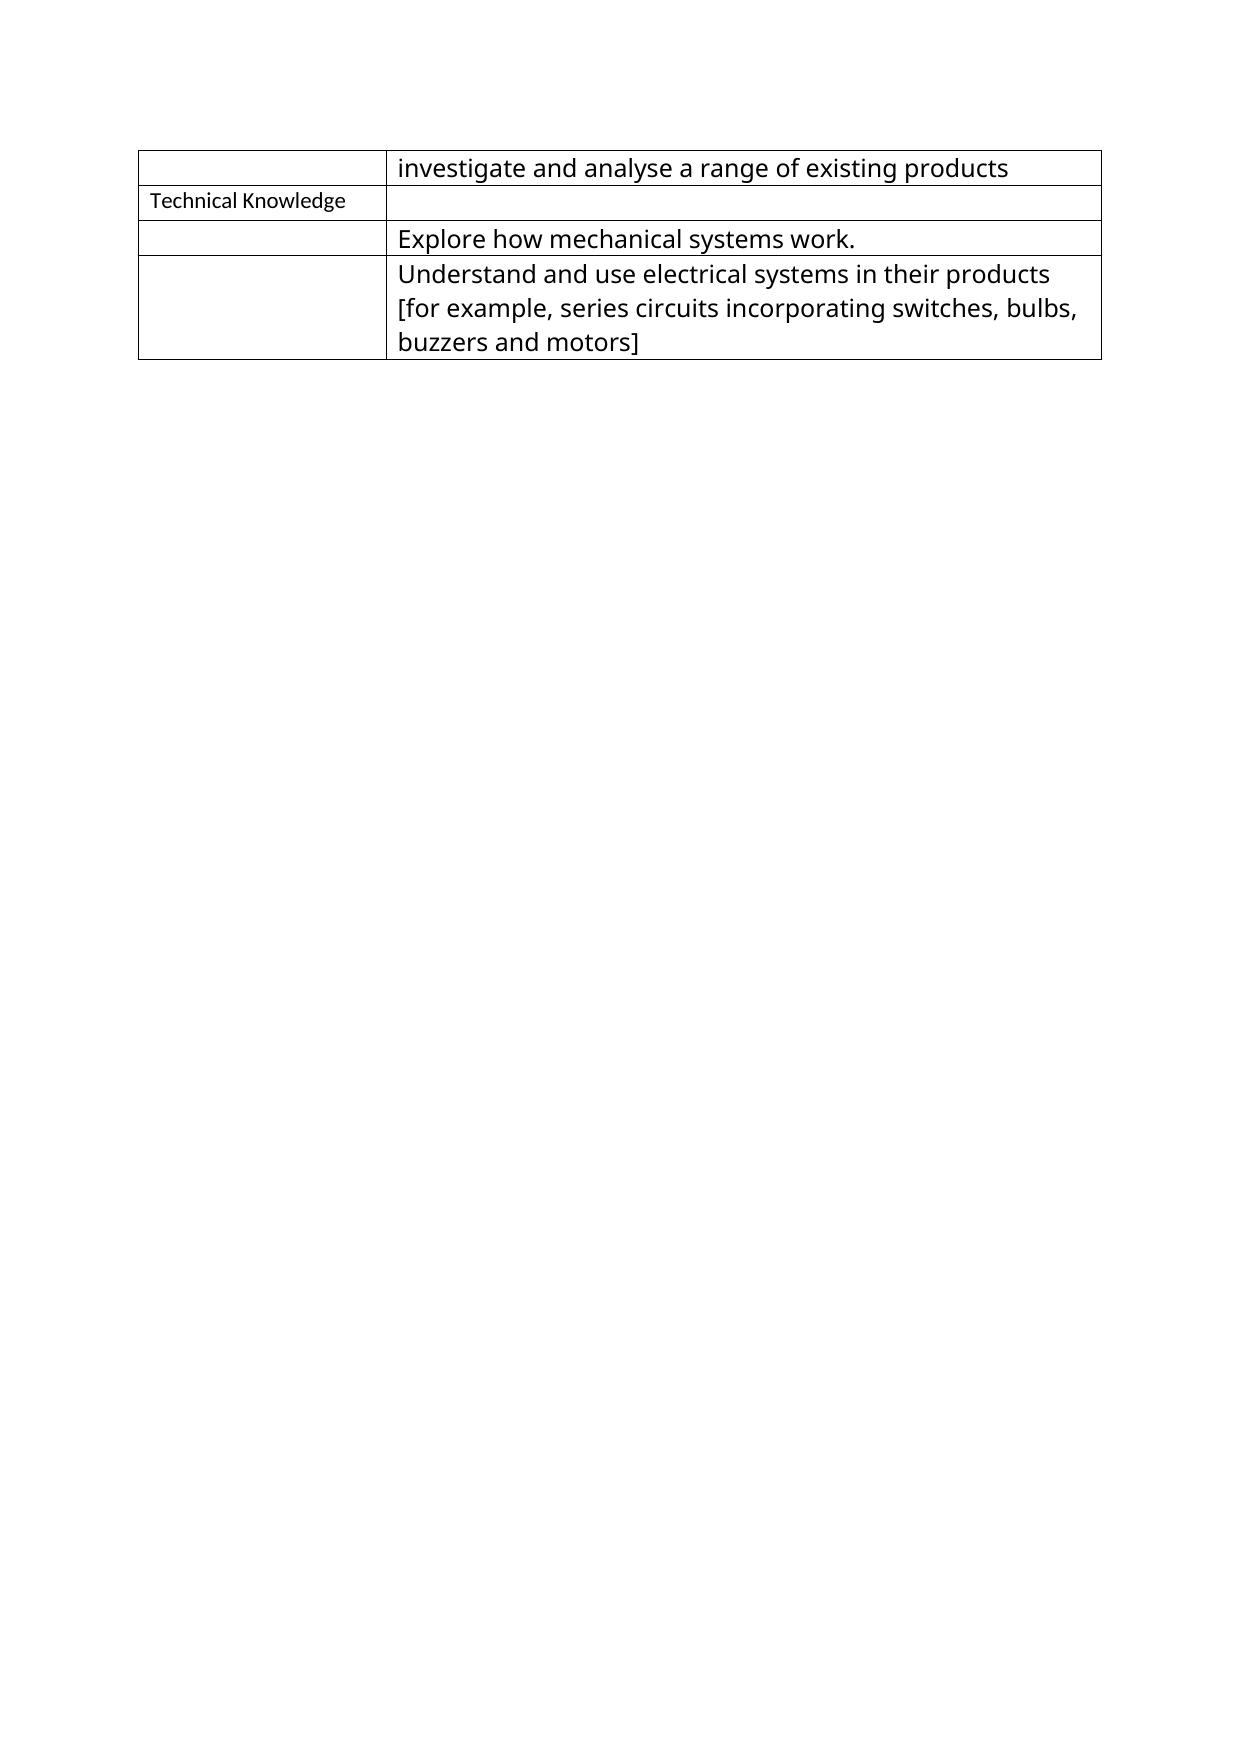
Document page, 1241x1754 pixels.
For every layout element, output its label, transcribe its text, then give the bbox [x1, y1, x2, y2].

table_cell [139, 221, 386, 255]
table_cell Technical Knowledge [139, 186, 386, 220]
table_cell Understand and use electrical systems in their products [for example, series circuits incorporating switches, bulbs, buzzers and motors] [387, 256, 1101, 358]
table_cell [139, 151, 386, 185]
table_cell Explore how mechanical systems work. [387, 221, 1101, 255]
table_cell [387, 186, 1101, 220]
table_cell investigate and analyse a range of existing products [387, 151, 1101, 185]
table_cell [139, 256, 386, 358]
